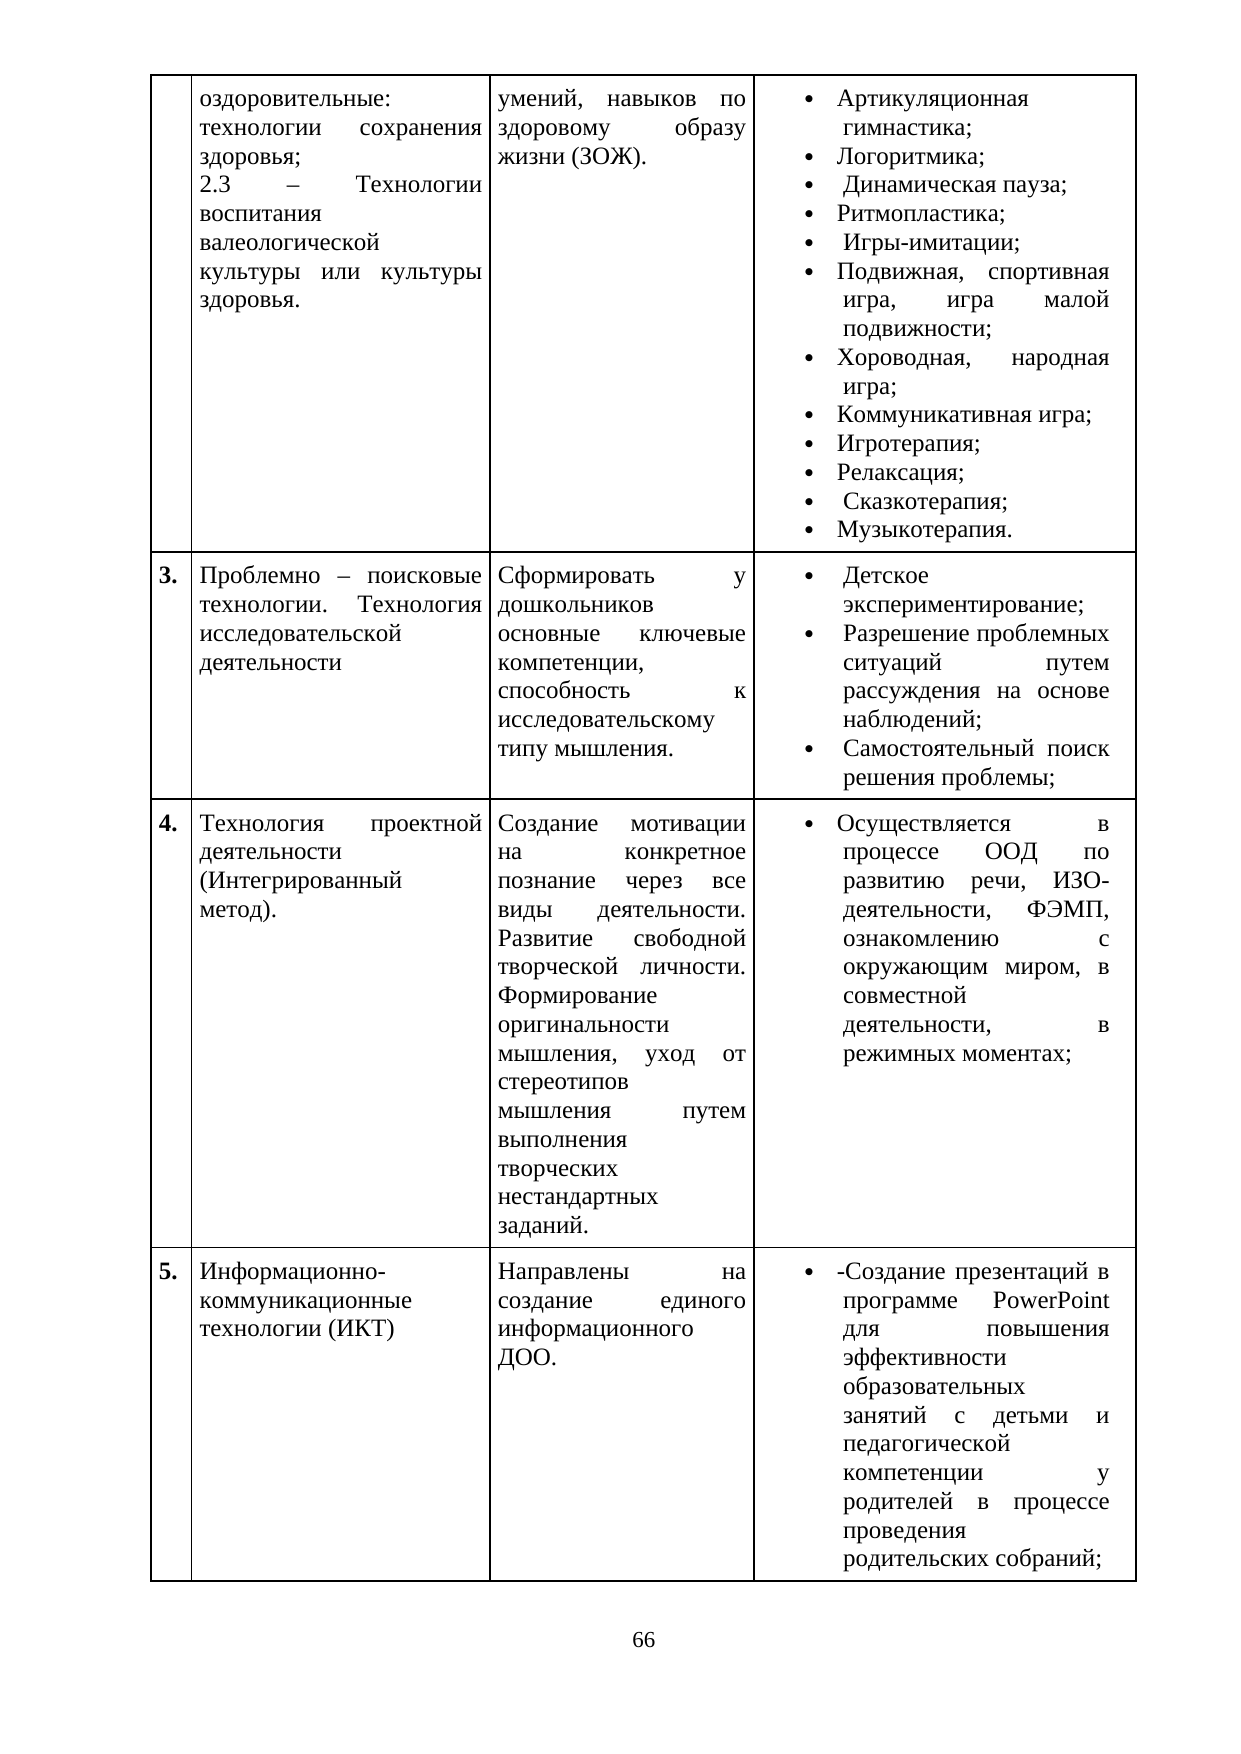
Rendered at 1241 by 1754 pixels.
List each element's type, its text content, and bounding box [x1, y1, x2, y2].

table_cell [192, 1248, 489, 1580]
table_cell Технология проектной деятельности (Интегрированный метод). [192, 800, 489, 1247]
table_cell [192, 76, 489, 551]
table_cell Детское экспериментирование; Разрешение проблемных ситуаций путем рассуждения на основе наблюдений; Самостоятельный поиск решения проблемы; [755, 553, 1135, 798]
table_cell Создание мотивации на конкретное познание через все виды деятельности. Развитие свободной творческой личности. Формирование оригинальности мышления, уход от стереотипов мышления путем выполнения творческих нестандартных заданий. [491, 800, 753, 1247]
table_cell 3. [152, 553, 191, 798]
table_cell 5. [152, 1248, 191, 1580]
table_cell 4. [152, 800, 191, 1247]
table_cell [755, 1248, 1135, 1580]
table_cell 2. [152, 76, 191, 551]
table_cell Сформировать у дошкольников основные ключевые компетенции, способность к исследовательскому типу мышления. [491, 553, 753, 798]
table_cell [491, 76, 753, 551]
table_cell Осуществляется в процессе ООД по развитию речи, ИЗО-деятельности, ФЭМП, ознакомлению с окружающим миром, в совместной деятельности, в режимных моментах; [755, 800, 1135, 1247]
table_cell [755, 76, 1135, 551]
table_cell Проблемно – поисковые технологии. Технология исследовательской деятельности [192, 553, 489, 798]
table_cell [491, 1248, 753, 1580]
